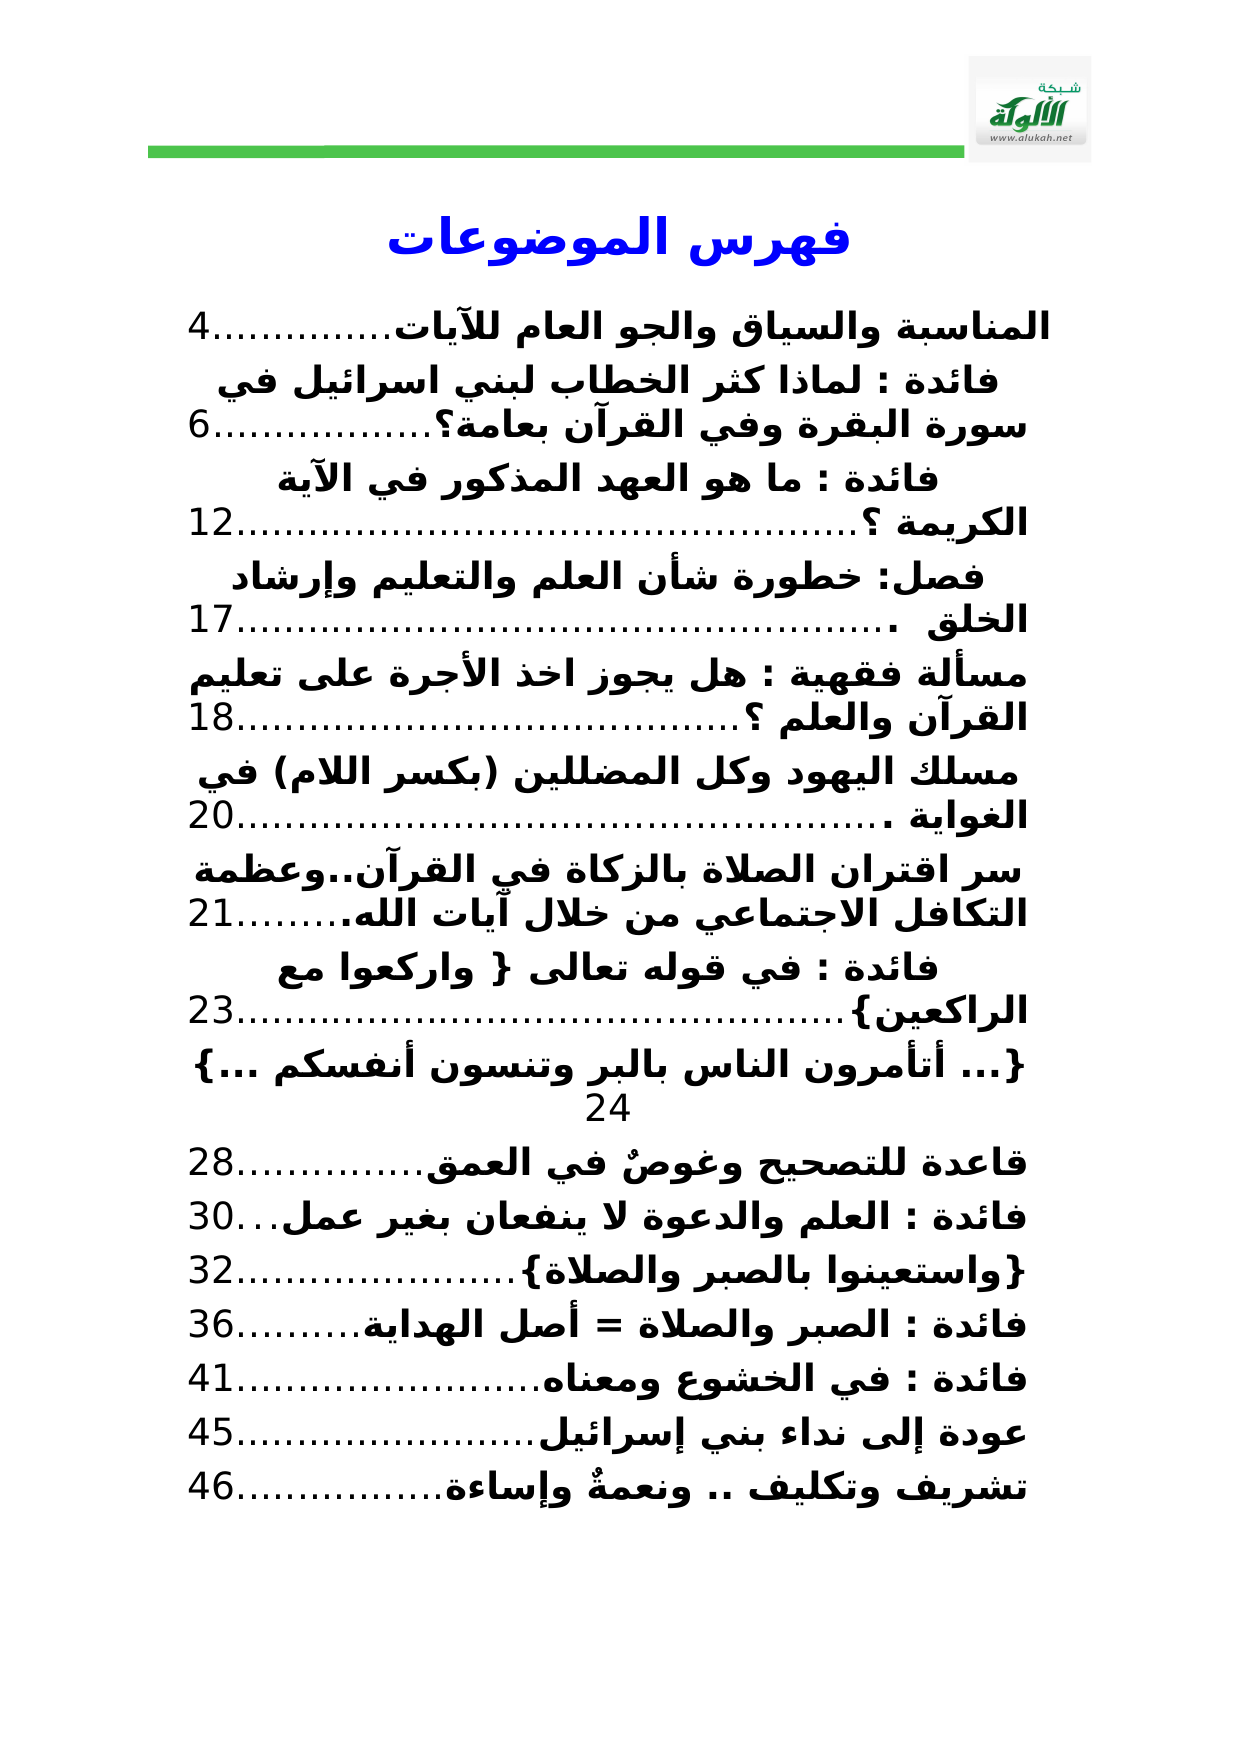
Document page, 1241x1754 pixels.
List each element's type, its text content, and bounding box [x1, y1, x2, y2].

text فائدة : في قوله تعالى { واركعوا مع الراكعين} 23 [187, 945, 1030, 1032]
text فائدة : الصبر والصلاة = أصل الهداية 36 [187, 1303, 1030, 1346]
text فائدة : لماذا كثر الخطاب لبني اسرائيل في سورة البقرة وفي القرآن بعامة؟ 6 [187, 359, 1030, 446]
text مسألة فقهية : هل يجوز اخذ الأجرة على تعليم القرآن والعلم ؟ 18 [187, 652, 1030, 739]
text فصل: خطورة شأن العلم والتعليم وإرشاد الخلق . 17 [187, 554, 1030, 642]
text فائدة : في الخشوع ومعناه 41 [187, 1357, 1030, 1401]
text تشريف وتكليف .. ونعمةٌ وإساءة 46 [187, 1465, 1030, 1509]
text سر اقتران الصلاة بالزكاة في القرآن..وعظمة التكافل الاجتماعي من خلال آيات الله. 21 [187, 847, 1030, 935]
text {واستعينوا بالصبر والصلاة} 32 [187, 1249, 1030, 1292]
text {... أتأمرون الناس بالبر وتنسون أنفسكم ...} 24 [187, 1043, 1030, 1130]
text مسلك اليهود وكل المضللين (بكسر اللام) في الغواية . 20 [187, 750, 1030, 837]
text قاعدة للتصحيح وغوصٌ في العمق 28 [187, 1141, 1030, 1184]
text المناسبة والسياق والجو العام للآيات 4 [187, 305, 1053, 348]
text فائدة : ما هو العهد المذكور في الآية الكريمة ؟ 12 [187, 457, 1030, 544]
text فائدة : العلم والدعوة لا ينفعان بغير عمل 30 [187, 1195, 1030, 1238]
text عودة إلى نداء بني إسرائيل 45 [187, 1411, 1030, 1454]
text فهرس الموضوعات [187, 158, 1053, 266]
